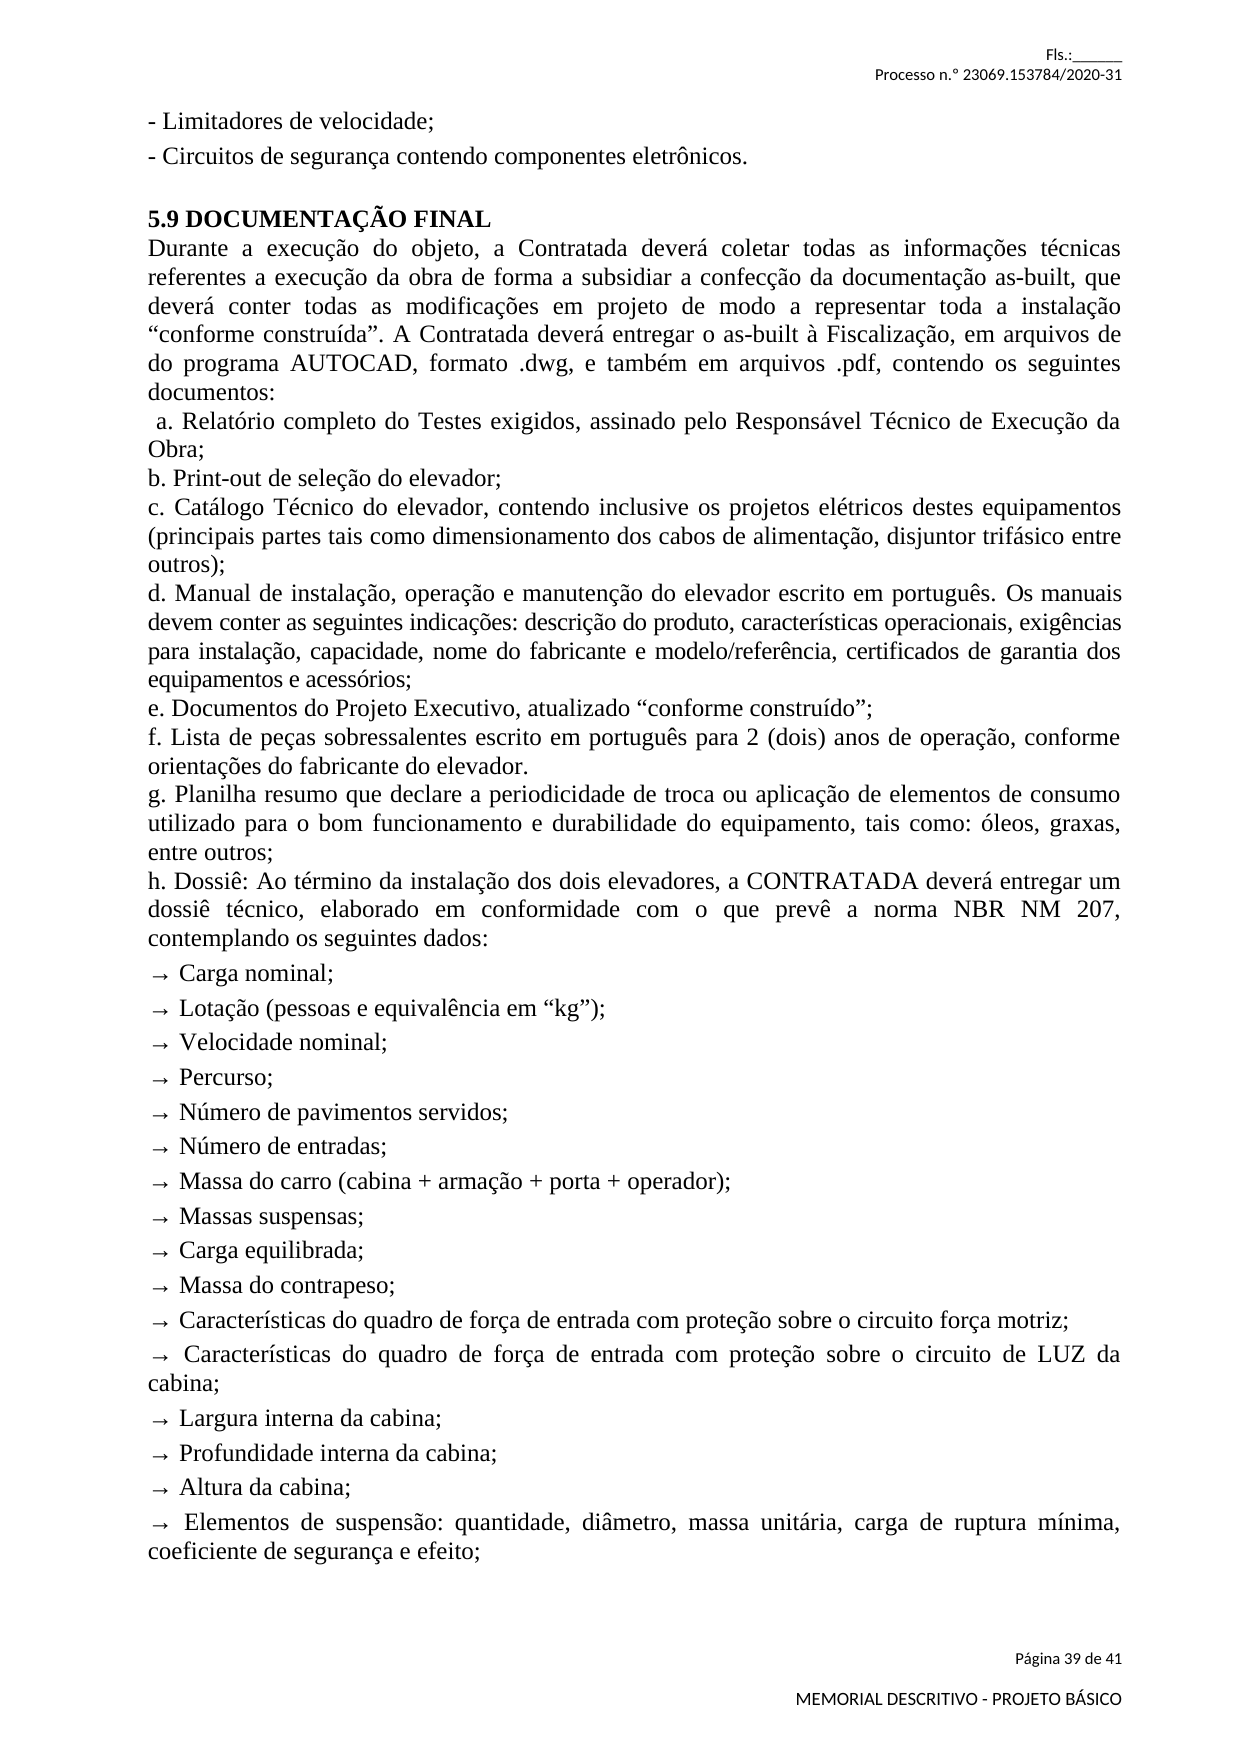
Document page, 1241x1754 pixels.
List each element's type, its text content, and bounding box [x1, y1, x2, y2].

text → Massa do contrapeso; [148, 1270, 1122, 1299]
list d. Manual de instalação, operação e manutenção do elevador escrito em português. Os manuais devem conter as seguintes indicações: descrição do produto, características operacionais, exigências para instalação, capacidade, nome do fabricante e modelo/referência, certificados de garantia dos equipamentos e acessórios; [148, 578, 1122, 693]
text → Largura interna da cabina; [148, 1403, 1122, 1432]
list a. Relatório completo do Testes exigidos, assinado pelo Responsável Técnico de Execução da Obra; [148, 406, 1122, 463]
list h. Dossiê: Ao término da instalação dos dois elevadores, a CONTRATADA deverá entregar um dossiê técnico, elaborado em conformidade com o que prevê a norma NBR NM 207, contemplando os seguintes dados: [148, 866, 1122, 952]
list c. Catálogo Técnico do elevador, contendo inclusive os projetos elétricos destes equipamentos (principais partes tais como dimensionamento dos cabos de alimentação, disjuntor trifásico entre outros); [148, 492, 1122, 578]
text → Altura da cabina; [148, 1472, 1122, 1501]
text → Carga nominal; [148, 958, 1122, 987]
text → Elementos de suspensão: quantidade, diâmetro, massa unitária, carga de ruptura mínima, coeficiente de segurança e efeito; [148, 1507, 1122, 1564]
text → Características do quadro de força de entrada com proteção sobre o circuito força motriz; [148, 1305, 1122, 1333]
text - Circuitos de segurança contendo componentes eletrônicos. [148, 141, 1122, 170]
list f. Lista de peças sobressalentes escrito em português para 2 (dois) anos de operação, conforme orientações do fabricante do elevador. [148, 722, 1122, 779]
text → Velocidade nominal; [148, 1027, 1122, 1056]
list g. Planilha resumo que declare a periodicidade de troca ou aplicação de elementos de consumo utilizado para o bom funcionamento e durabilidade do equipamento, tais como: óleos, graxas, entre outros; [148, 779, 1122, 866]
list b. Print-out de seleção do elevador; [148, 463, 1122, 492]
text → Percurso; [148, 1062, 1122, 1091]
text → Número de pavimentos servidos; [148, 1097, 1122, 1125]
text → Massa do carro (cabina + armação + porta + operador); [148, 1166, 1122, 1195]
list 5.9 DOCUMENTAÇÃO FINAL [148, 204, 1122, 233]
text → Massas suspensas; [148, 1201, 1122, 1229]
text → Lotação (pessoas e equivalência em “kg”); [148, 993, 1122, 1021]
text → Carga equilibrada; [148, 1235, 1122, 1264]
text → Profundidade interna da cabina; [148, 1438, 1122, 1466]
list e. Documentos do Projeto Executivo, atualizado “conforme construído”; [148, 693, 1122, 722]
text - Limitadores de velocidade; [148, 106, 1122, 135]
text → Características do quadro de força de entrada com proteção sobre o circuito de LUZ da cabina; [148, 1339, 1122, 1397]
list Durante a execução do objeto, a Contratada deverá coletar todas as informações técnicas referentes a execução da obra de forma a subsidiar a confecção da documentação as-built, que deverá conter todas as modificações em projeto de modo a representar toda a instalação “conforme construída”. A Contratada deverá entregar o as-built à Fiscalização, em arquivos de do programa AUTOCAD, formato .dwg, e também em arquivos .pdf, contendo os seguintes documentos: [148, 233, 1122, 406]
text → Número de entradas; [148, 1131, 1122, 1160]
